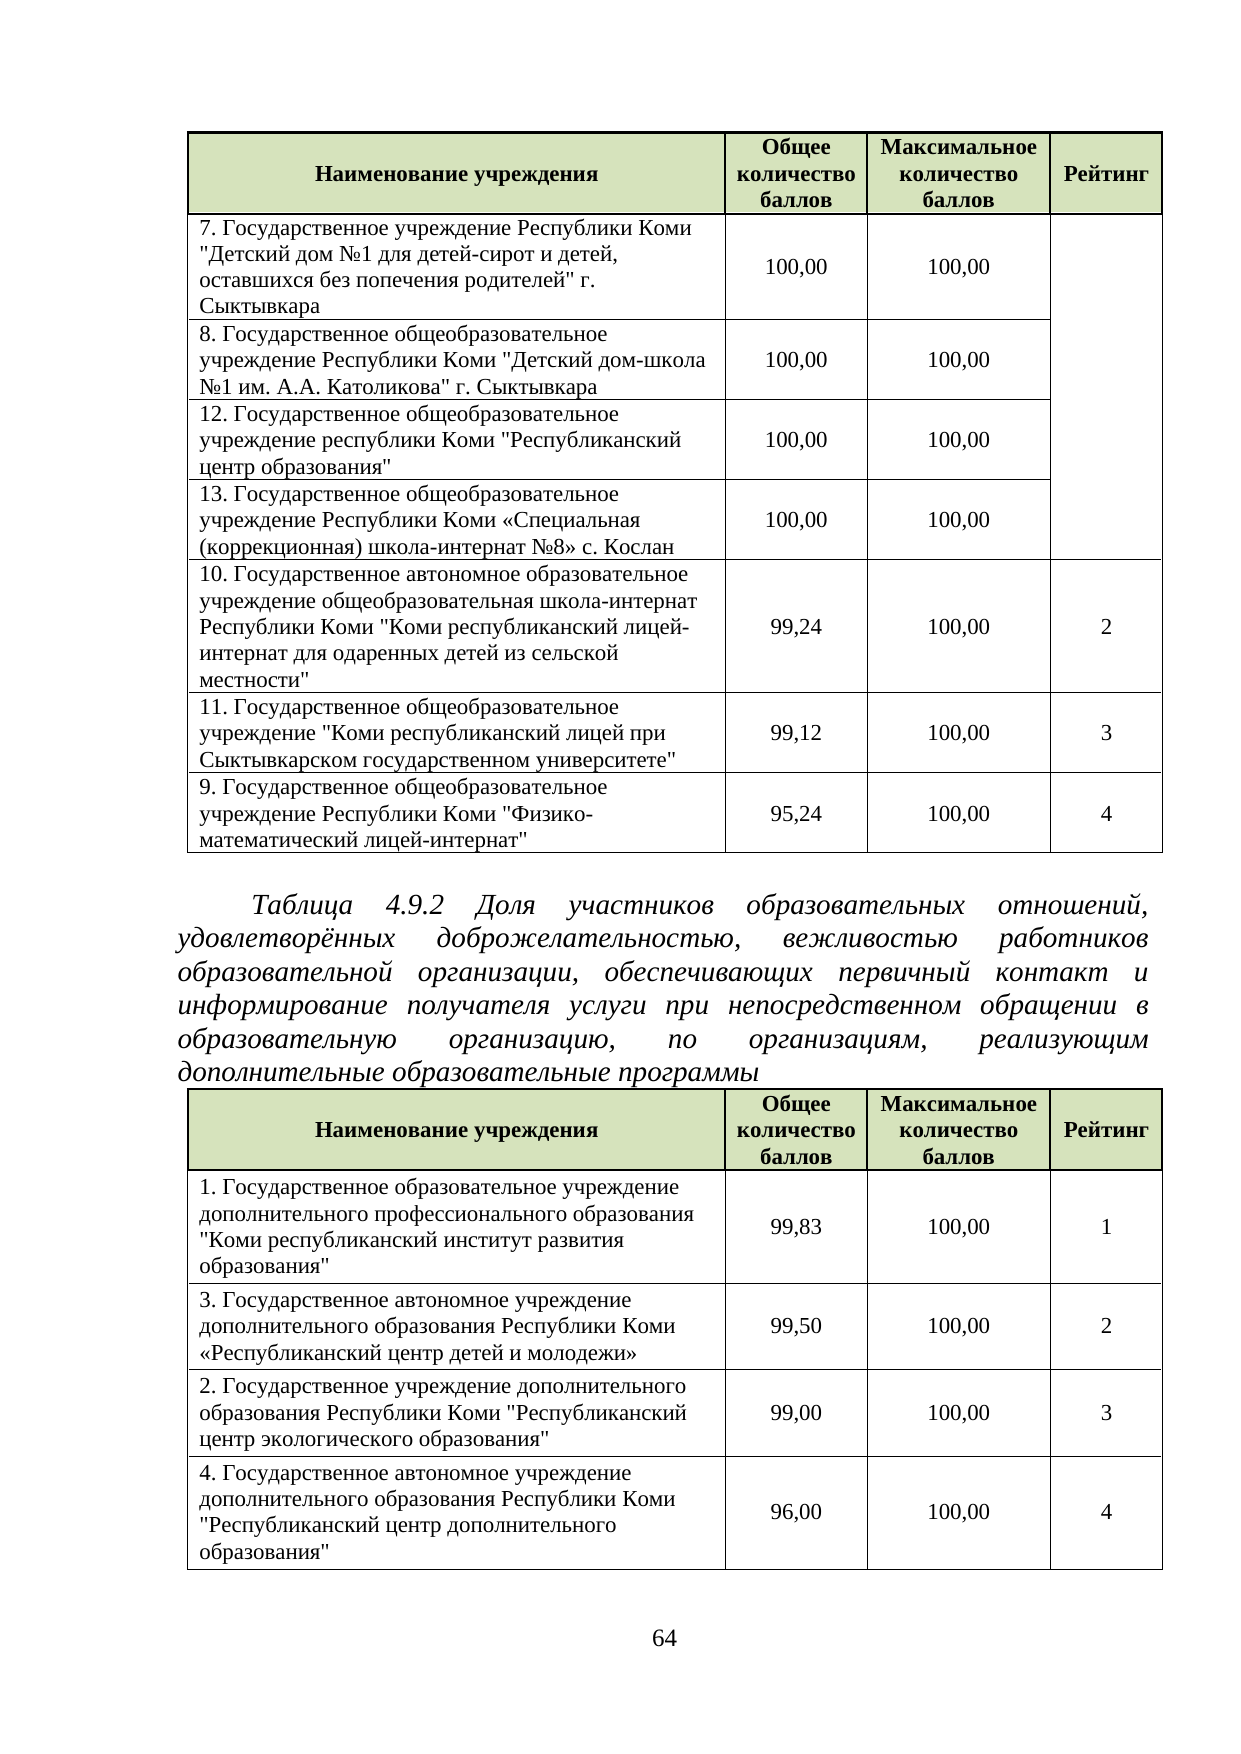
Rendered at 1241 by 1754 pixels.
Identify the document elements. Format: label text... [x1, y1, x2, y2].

text Таблица 4.9.2 Доля участников образовательных отношений, удовлетворённых доброжелательностью, вежливостью работников образовательной организации, обеспечивающих первичный контакт и информирование получателя услуги при непосредственном обращении в образовательную организацию, по организациям, реализующим дополнительные образовательные программы [177, 887, 1152, 1088]
table_cell 2 [1051, 559, 1162, 692]
table_header Общее количество баллов [726, 1090, 866, 1169]
table_header Максимальное количество баллов [868, 134, 1049, 212]
table_cell 12. Государственное общеобразовательное учреждение республики Коми "Республиканский центр образования" [188, 399, 725, 479]
table_cell 3 [1051, 1369, 1162, 1456]
table_cell 3 [1051, 692, 1162, 772]
table_cell 100,00 [868, 400, 1050, 479]
table_cell 2 [1051, 1283, 1162, 1369]
table_cell 100,00 [726, 320, 867, 399]
table_cell 99,12 [726, 693, 867, 772]
table_cell 100,00 [726, 400, 867, 479]
table_cell 95,24 [726, 773, 867, 852]
table_cell 100,00 [868, 320, 1050, 399]
table_header Рейтинг [1051, 1090, 1161, 1169]
table_header Общее количество баллов [726, 134, 866, 212]
table_cell 100,00 [868, 1457, 1050, 1568]
table_cell 4 [1051, 772, 1162, 852]
table_cell 100,00 [868, 693, 1050, 772]
table_cell 1. Государственное образовательное учреждение дополнительного профессионального образования "Коми республиканский институт развития образования" [188, 1171, 725, 1283]
table_cell 99,50 [726, 1284, 867, 1369]
table_cell 100,00 [868, 1171, 1050, 1283]
table_cell 100,00 [868, 1284, 1050, 1369]
table_header Наименование учреждения [189, 134, 724, 212]
table_cell 100,00 [868, 480, 1050, 559]
table_cell 4. Государственное автономное учреждение дополнительного образования Республики Коми "Республиканский центр дополнительного образования" [188, 1456, 725, 1568]
table_cell 100,00 [868, 773, 1050, 852]
table_cell 100,00 [868, 1370, 1050, 1456]
table_cell 100,00 [726, 480, 867, 559]
table_cell 99,83 [726, 1171, 867, 1283]
table_cell 8. Государственное общеобразовательное учреждение Республики Коми "Детский дом-школа №1 им. А.А. Католикова" г. Сыктывкара [188, 319, 725, 399]
table_cell 96,00 [726, 1457, 867, 1568]
table_header Максимальное количество баллов [868, 1090, 1049, 1169]
table_cell 2. Государственное учреждение дополнительного образования Республики Коми "Республиканский центр экологического образования" [188, 1369, 725, 1456]
table_cell 1 [1051, 1171, 1162, 1283]
table_cell 100,00 [868, 215, 1050, 319]
table_cell 100,00 [868, 560, 1050, 692]
table_cell 99,24 [726, 560, 867, 692]
table_cell 100,00 [726, 215, 867, 319]
table_cell 9. Государственное общеобразовательное учреждение Республики Коми "Физико-математический лицей-интернат" [188, 772, 725, 852]
table_header Наименование учреждения [189, 1090, 724, 1169]
table_cell 3. Государственное автономное учреждение дополнительного образования Республики Коми «Республиканский центр детей и молодежи» [188, 1283, 725, 1369]
table_cell 11. Государственное общеобразовательное учреждение "Коми республиканский лицей при Сыктывкарском государственном университете" [188, 692, 725, 772]
table_header Рейтинг [1051, 134, 1161, 212]
table_cell 13. Государственное общеобразовательное учреждение Республики Коми «Специальная (коррекционная) школа-интернат №8» с. Кослан [188, 479, 725, 559]
table_cell 4 [1051, 1456, 1162, 1568]
table_cell 99,00 [726, 1370, 867, 1456]
table_cell 7. Государственное учреждение Республики Коми "Детский дом №1 для детей-сирот и детей, оставшихся без попечения родителей" г. Сыктывкара [188, 215, 725, 319]
table_cell 10. Государственное автономное образовательное учреждение общеобразовательная школа-интернат Республики Коми "Коми республиканский лицей-интернат для одаренных детей из сельской местности" [188, 559, 725, 692]
